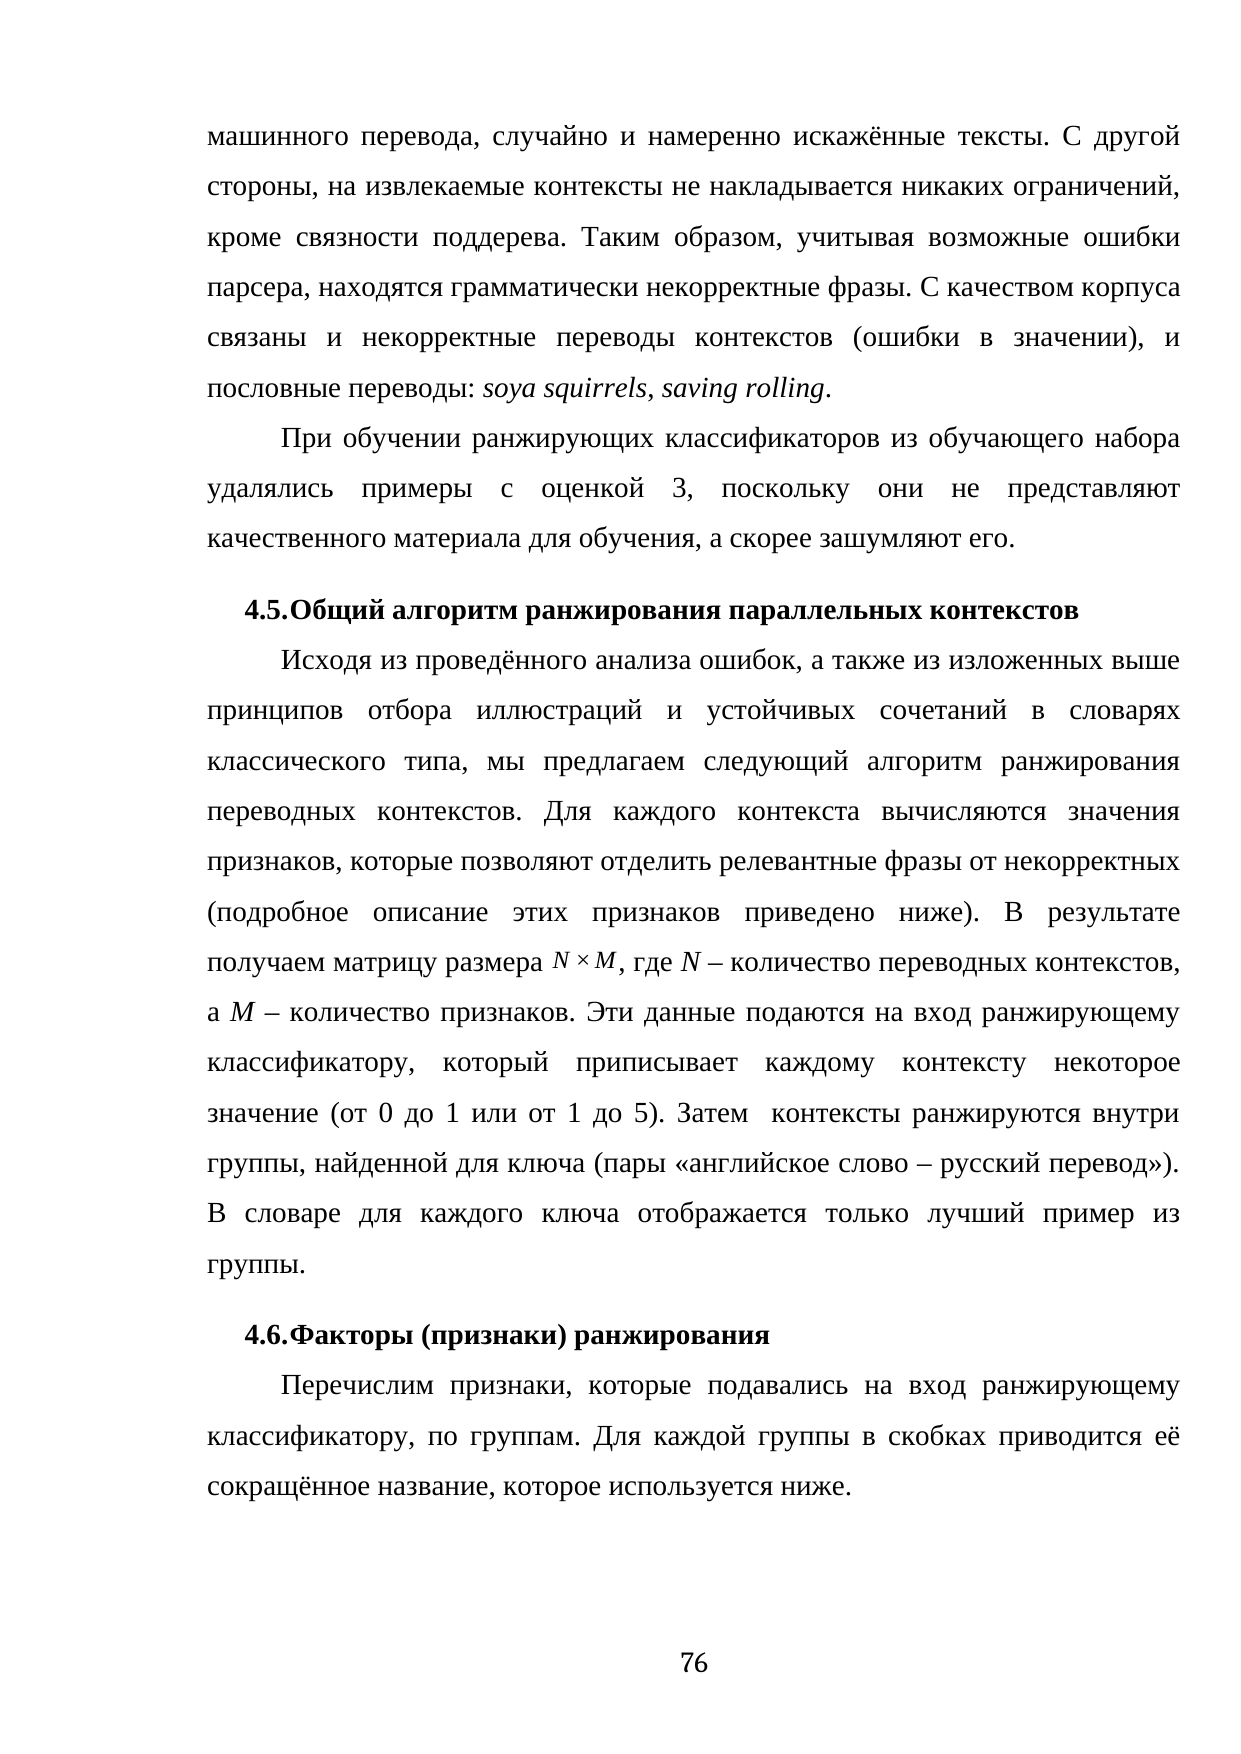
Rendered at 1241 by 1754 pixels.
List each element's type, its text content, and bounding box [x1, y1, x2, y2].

text Перечислим признаки, которые подавались на вход ранжирующему классификатору, по группам. Для каждой группы в скобках приводится её сокращённое название, которое используется ниже. [207, 1367, 1181, 1501]
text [207, 118, 1181, 403]
text Исходя из проведённого анализа ошибок, а также из изложенных выше принципов отбора иллюстраций и устойчивых сочетаний в словарях классического типа, мы предлагаем следующий алгоритм ранжирования переводных контекстов. Для каждого контекста вычисляются значения признаков, которые позволяют отделить релевантные фразы от некорректных (подробное описание этих признаков приведено ниже). В результате получаем матрицу размера , где N – количество переводных контекстов, а M – количество признаков. Эти данные подаются на вход ранжирующему классификатору, который приписывает каждому контексту некоторое значение (от 0 до 1 или от 1 до 5). Затем контексты ранжируются внутри группы, найденной для ключа (пары «английское слово – русский перевод»). В словаре для каждого ключа отображается только лучший пример из группы. [207, 642, 1181, 1279]
subtitle Факторы (признаки) ранжирования [244, 1317, 1181, 1351]
text При обучении ранжирующих классификаторов из обучающего набора удалялись примеры с оценкой 3, поскольку они не представляют качественного материала для обучения, а скорее зашумляют его. [207, 420, 1181, 554]
subtitle Общий алгоритм ранжирования параллельных контекстов [244, 592, 1181, 625]
